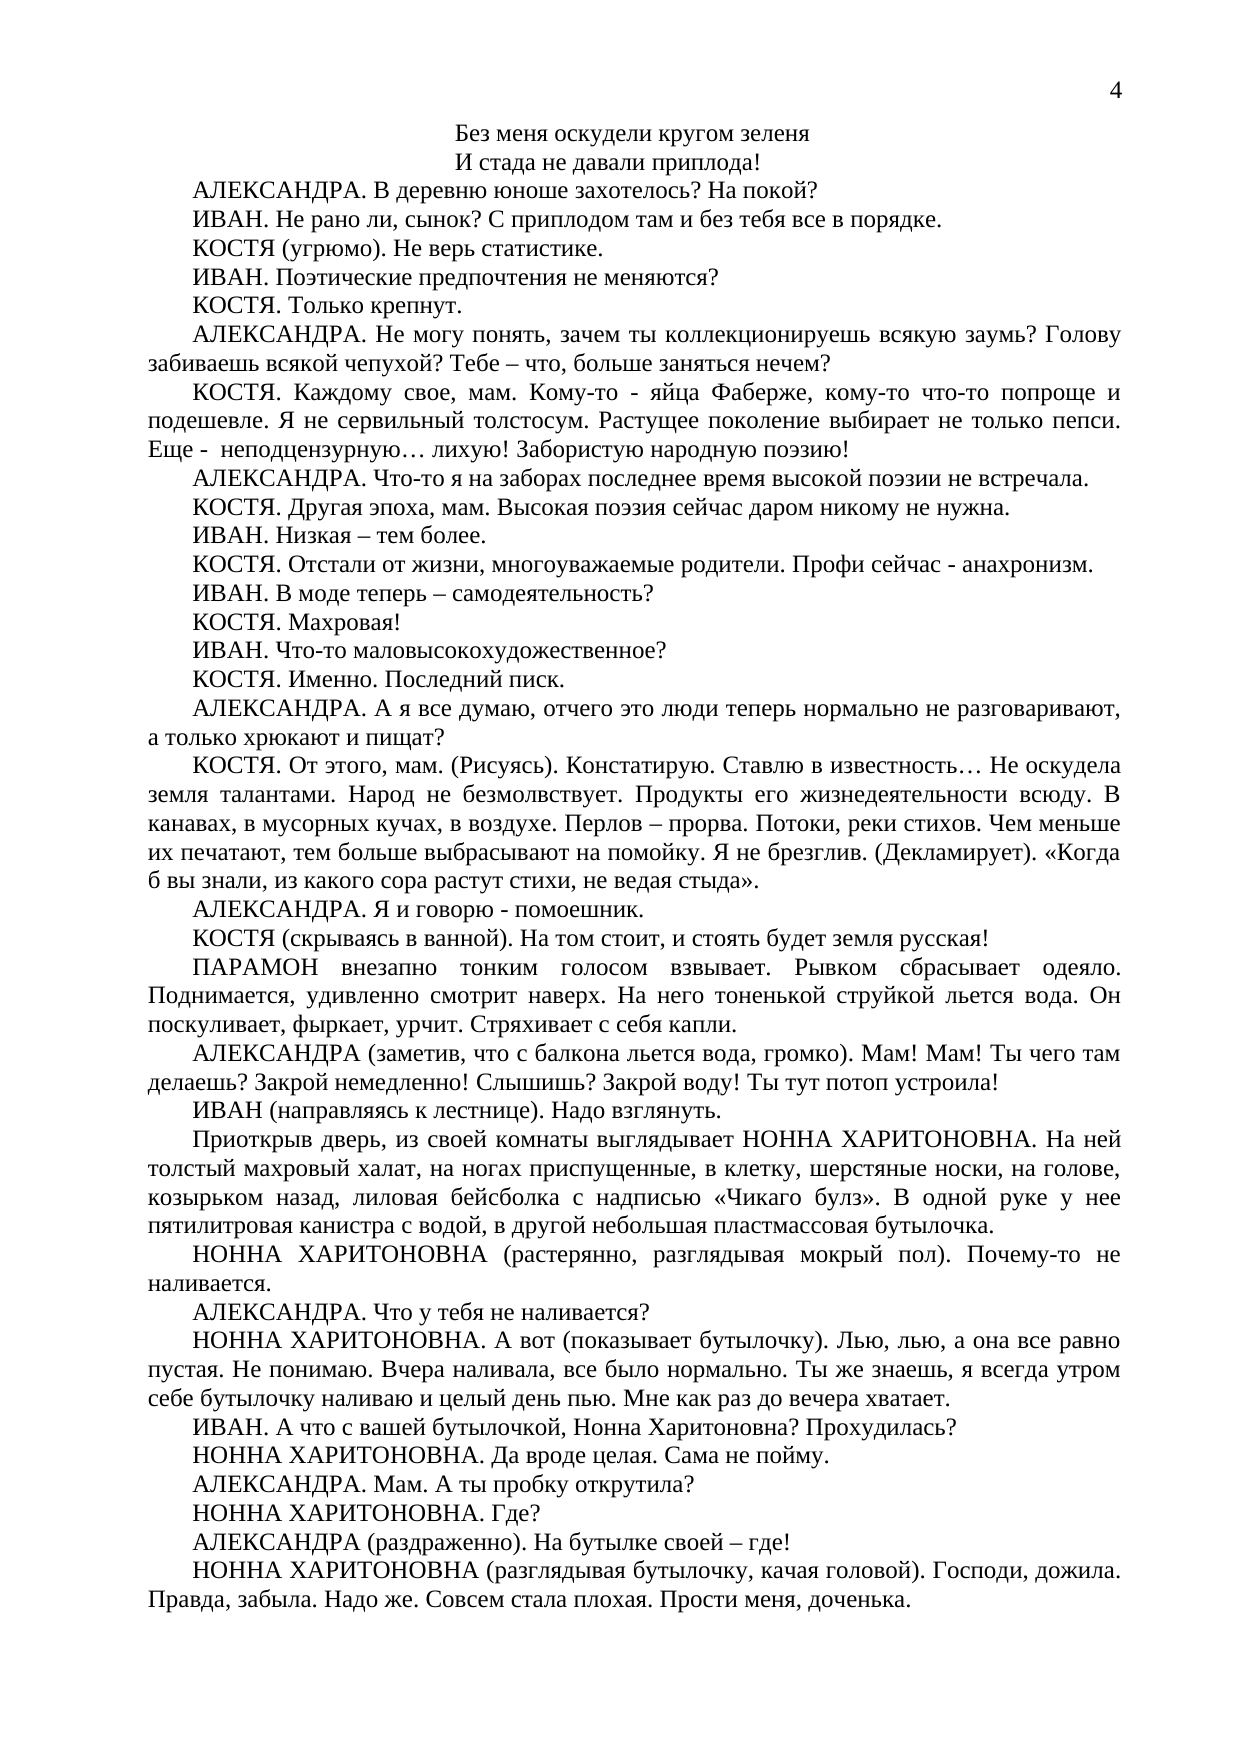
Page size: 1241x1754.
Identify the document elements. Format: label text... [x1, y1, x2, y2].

text ИВАН. Низкая – тем более. [148, 521, 1122, 549]
text НОННА ХАРИТОНОВНА (разглядывая бутылочку, качая головой). Господи, дожила. Правда, забыла. Надо же. Совсем стала плохая. Прости меня, доченька. [148, 1556, 1122, 1613]
text КОСТЯ. Другая эпоха, мам. Высокая поэзия сейчас даром никому не нужна. [148, 492, 1122, 521]
text КОСТЯ (скрываясь в ванной). На том стоит, и стоять будет земля русская! [148, 923, 1122, 952]
text НОННА ХАРИТОНОВНА. Где? [148, 1498, 1122, 1527]
text КОСТЯ. Отстали от жизни, многоуважаемые родители. Профи сейчас - анахронизм. [148, 549, 1122, 578]
text ИВАН. А что с вашей бутылочкой, Нонна Харитоновна? Прохудилась? [148, 1412, 1122, 1441]
text КОСТЯ. Только крепнут. [148, 291, 1122, 319]
text АЛЕКСАНДРА (раздраженно). На бутылке своей – где! [148, 1527, 1122, 1556]
text АЛЕКСАНДРА. Что-то я на заборах последнее время высокой поэзии не встречала. [148, 463, 1122, 492]
text ИВАН. Что-то маловысокохудожественное? [148, 636, 1122, 664]
text НОННА ХАРИТОНОВНА (растерянно, разглядывая мокрый пол). Почему-то не наливается. [148, 1239, 1122, 1297]
text АЛЕКСАНДРА. Не могу понять, зачем ты коллекционируешь всякую заумь? Голову забиваешь всякой чепухой? Тебе – что, больше заняться нечем? [148, 319, 1122, 377]
text АЛЕКСАНДРА. В деревню юноше захотелось? На покой? [148, 176, 1122, 204]
text КОСТЯ (угрюмо). Не верь статистике. [148, 233, 1122, 262]
text Приоткрыв дверь, из своей комнаты выглядывает НОННА ХАРИТОНОВНА. На ней толстый махровый халат, на ногах приспущенные, в клетку, шерстяные носки, на голове, козырьком назад, лиловая бейсболка с надписью «Чикаго булз». В одной руке у нее пятилитровая канистра с водой, в другой небольшая пластмассовая бутылочка. [148, 1124, 1122, 1239]
text АЛЕКСАНДРА. Мам. А ты пробку открутила? [148, 1469, 1122, 1498]
text ИВАН (направляясь к лестнице). Надо взглянуть. [148, 1096, 1122, 1124]
text КОСТЯ. Махровая! [148, 607, 1122, 636]
text КОСТЯ. Именно. Последний писк. [148, 664, 1122, 693]
text АЛЕКСАНДРА. А я все думаю, отчего это люди теперь нормально не разговаривают, а только хрюкают и пищат? [148, 693, 1122, 751]
text АЛЕКСАНДРА (заметив, что с балкона льется вода, громко). Мам! Мам! Ты чего там делаешь? Закрой немедленно! Слышишь? Закрой воду! Ты тут потоп устроила! [148, 1038, 1122, 1096]
text Без меня оскудели кругом зеленя [148, 118, 1122, 147]
text НОННА ХАРИТОНОВНА. А вот (показывает бутылочку). Лью, лью, а она все равно пустая. Не понимаю. Вчера наливала, все было нормально. Ты же знаешь, я всегда утром себе бутылочку наливаю и целый день пью. Мне как раз до вечера хватает. [148, 1326, 1122, 1412]
text ИВАН. Не рано ли, сынок? С приплодом там и без тебя все в порядке. [148, 204, 1122, 233]
text АЛЕКСАНДРА. Что у тебя не наливается? [148, 1297, 1122, 1326]
text И стада не давали приплода! [148, 147, 1122, 176]
text НОННА ХАРИТОНОВНА. Да вроде целая. Сама не пойму. [148, 1441, 1122, 1469]
text КОСТЯ. От этого, мам. (Рисуясь). Констатирую. Ставлю в известность… Не оскудела земля талантами. Народ не безмолвствует. Продукты его жизнедеятельности всюду. В канавах, в мусорных кучах, в воздухе. Перлов – прорва. Потоки, реки стихов. Чем меньше их печатают, тем больше выбрасывают на помойку. Я не брезглив. (Декламирует). «Когда б вы знали, из какого сора растут стихи, не ведая стыда». [148, 751, 1122, 894]
text КОСТЯ. Каждому свое, мам. Кому-то - яйца Фаберже, кому-то что-то попроще и подешевле. Я не сервильный толстосум. Растущее поколение выбирает не только пепси. Еще - неподцензурную… лихую! Забористую народную поэзию! [148, 377, 1122, 463]
text ИВАН. В моде теперь – самодеятельность? [148, 578, 1122, 607]
text ПАРАМОН внезапно тонким голосом взвывает. Рывком сбрасывает одеяло. Поднимается, удивленно смотрит наверх. На него тоненькой струйкой льется вода. Он поскуливает, фыркает, урчит. Стряхивает с себя капли. [148, 952, 1122, 1038]
text ИВАН. Поэтические предпочтения не меняются? [148, 262, 1122, 291]
text АЛЕКСАНДРА. Я и говорю - помоешник. [148, 894, 1122, 923]
